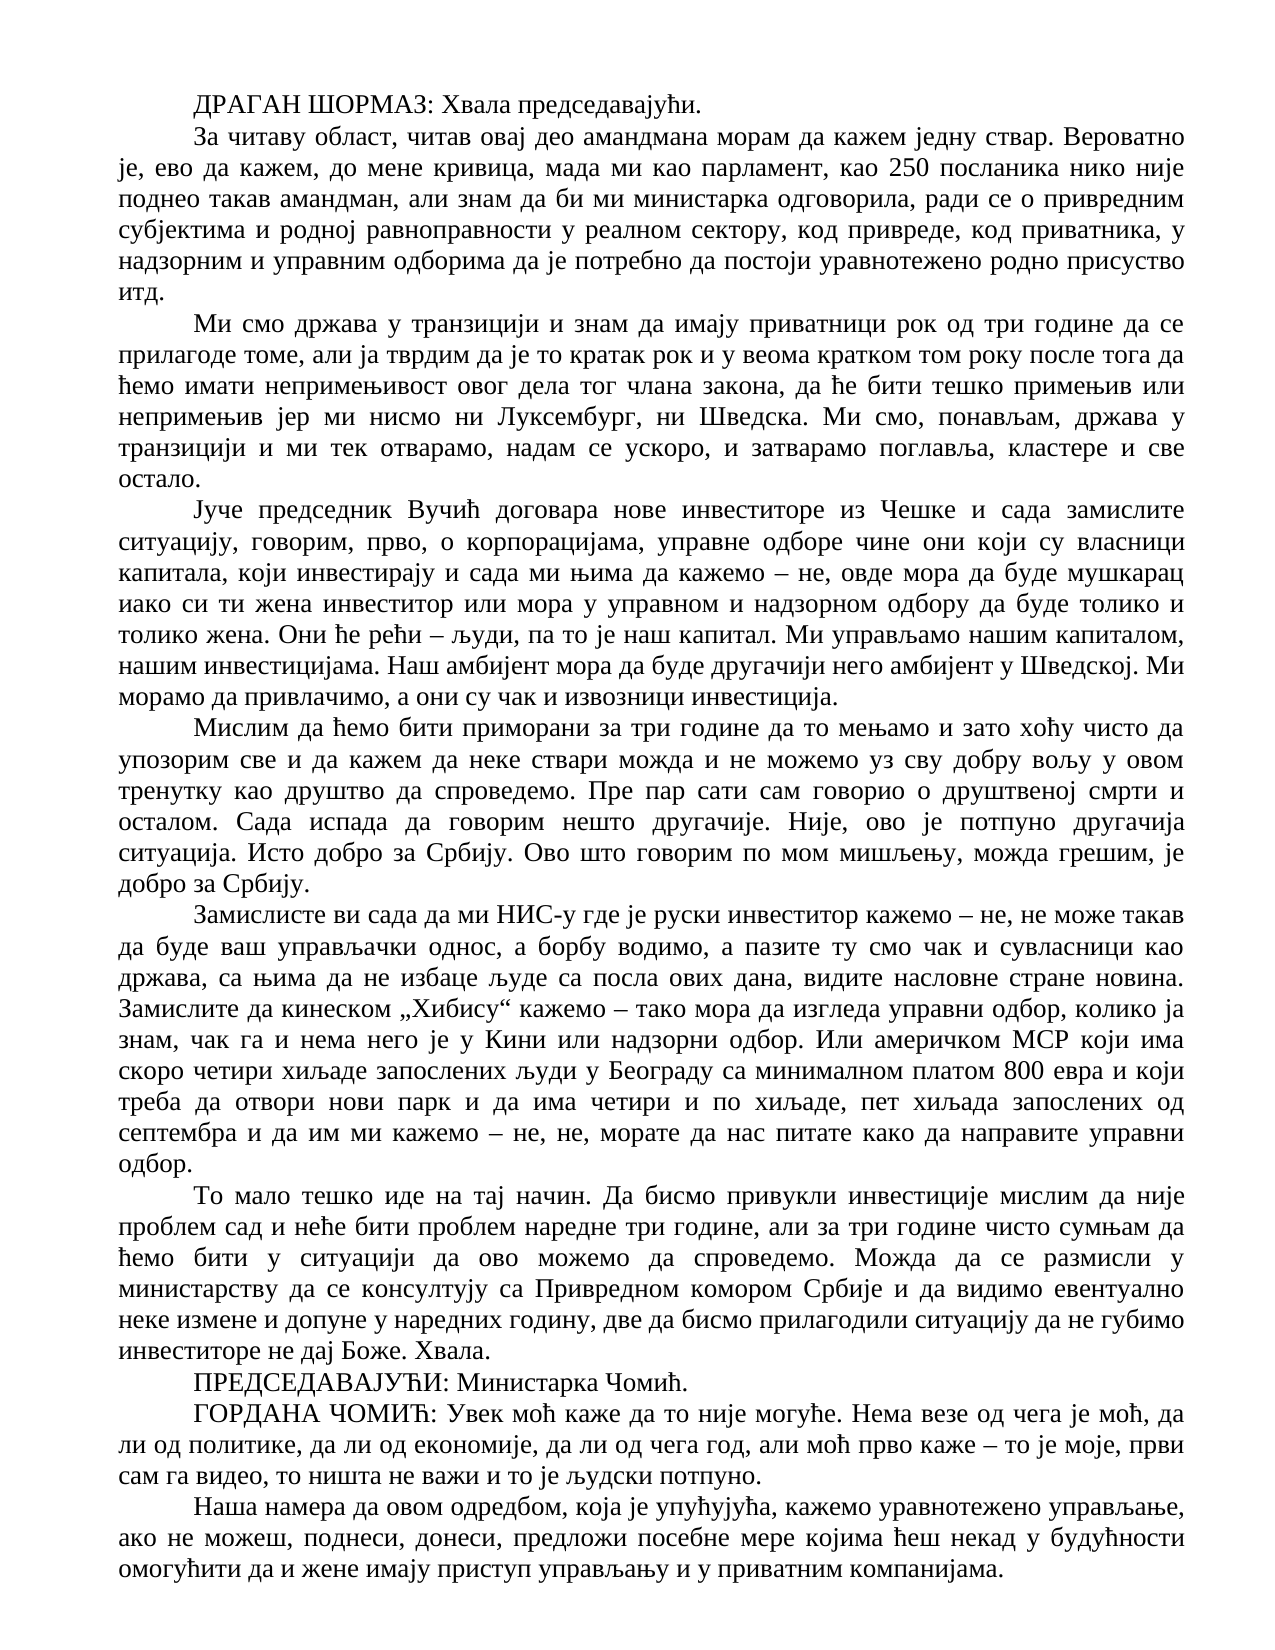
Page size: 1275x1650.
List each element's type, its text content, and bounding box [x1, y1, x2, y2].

text Наша намера да овом одредбом, која је упућујућа, кажемо уравнотежено управљање, ако не можеш, поднеси, донеси, предложи посебне мере којима ћеш некад у будућности омогућити да и жене имају приступ управљању и у приватним компанијама. [118, 1490, 1186, 1584]
text ДРАГАН ШОРМАЗ: Хвала председавајући. [118, 89, 1186, 120]
text Мислим да ћемо бити приморани за три године да то мењамо и зато хоћу чисто да упозорим све и да кажем да неке ствари можда и не можемо уз сву добру вољу у овом тренутку као друштво да спроведемо. Пре пар сати сам говорио о друштвеној смрти и осталом. Сада испада да говорим нешто другачије. Није, ово је потпуно другачија ситуација. Исто добро за Србију. Ово што говорим по мом мишљењу, можда грешим, је добро за Србију. [118, 712, 1186, 898]
text Ми смо држава у транзицији и знам да имају приватници рок од три године да се прилагоде томе, али ја тврдим да је то кратак рок и у веома кратком том року после тога да ћемо имати непримењивост овог дела тог члана закона, да ће бити тешко примењив или непримењив јер ми нисмо ни Луксембург, ни Шведска. Ми смо, понављам, држава у транзицији и ми тек отварамо, надам се ускоро, и затварамо поглавља, кластере и све остало. [118, 307, 1186, 493]
text Јуче председник Вучић договара нове инвеститоре из Чешке и сада замислите ситуацију, говорим, прво, о корпорацијама, управне одборе чине они који су власници капитала, који инвестирају и сада ми њима да кажемо – не, овде мора да буде мушкарац иако си ти жена инвеститор или мора у управном и надзорном одбору да буде толико и толико жена. Они ће рећи – људи, па то је наш капитал. Ми управљамо нашим капиталом, нашим инвестицијама. Наш амбијент мора да буде другачији него амбијент у Шведској. Ми морамо да привлачимо, а они су чак и извозници инвестиција. [118, 493, 1186, 712]
text То мало тешко иде на тај начин. Да бисмо привукли инвестиције мислим да није проблем сад и неће бити проблем наредне три године, али за три године чисто сумњам да ћемо бити у ситуацији да ово можемо да спроведемо. Можда да се размисли у министарству да се консултују са Привредном комором Србије и да видимо евентуално неке измене и допуне у наредних годину, две да бисмо прилагодили ситуацију да не губимо инвеститоре не дај Боже. Хвала. [118, 1179, 1186, 1366]
text Замислисте ви сада да ми НИС-у где је руски инвеститор кажемо – не, не може такав да буде ваш управљачки однос, а борбу водимо, а пазите ту смо чак и сувласници као држава, са њима да не избаце људе са посла ових дана, видите насловне стране новина. Замислите да кинеском „Хибису“ кажемо – тако мора да изгледа управни одбор, колико ја знам, чак га и нема него је у Кини или надзорни одбор. Или америчком МСР који има скоро четири хиљаде запослених људи у Београду са минималном платом 800 евра и који треба да отвори нови парк и да има четири и по хиљаде, пет хиљада запослених од септембра и да им ми кажемо – не, не, морате да нас питате како да направите управни одбор. [118, 898, 1186, 1179]
text За читаву област, читав овај део амандмана морам да кажем једну ствар. Вероватно је, ево да кажем, до мене кривица, мада ми као парламент, као 250 посланика нико није поднео такав амандман, али знам да би ми министарка одговорила, ради се о привредним субјектима и родној равноправности у реалном сектору, код привреде, код приватника, у надзорним и управним одборима да је потребно да постоји уравнотежено родно присуство итд. [118, 120, 1186, 307]
text ГОРДАНА ЧОМИЋ: Увек моћ каже да то није могуће. Нема везе од чега је моћ, да ли од политике, да ли од економије, да ли од чега год, али моћ прво каже – то је моје, први сам га видео, то ништа не важи и то је људски потпуно. [118, 1397, 1186, 1490]
text ПРЕДСЕДАВАЈУЋИ: Министарка Чомић. [118, 1366, 1186, 1397]
